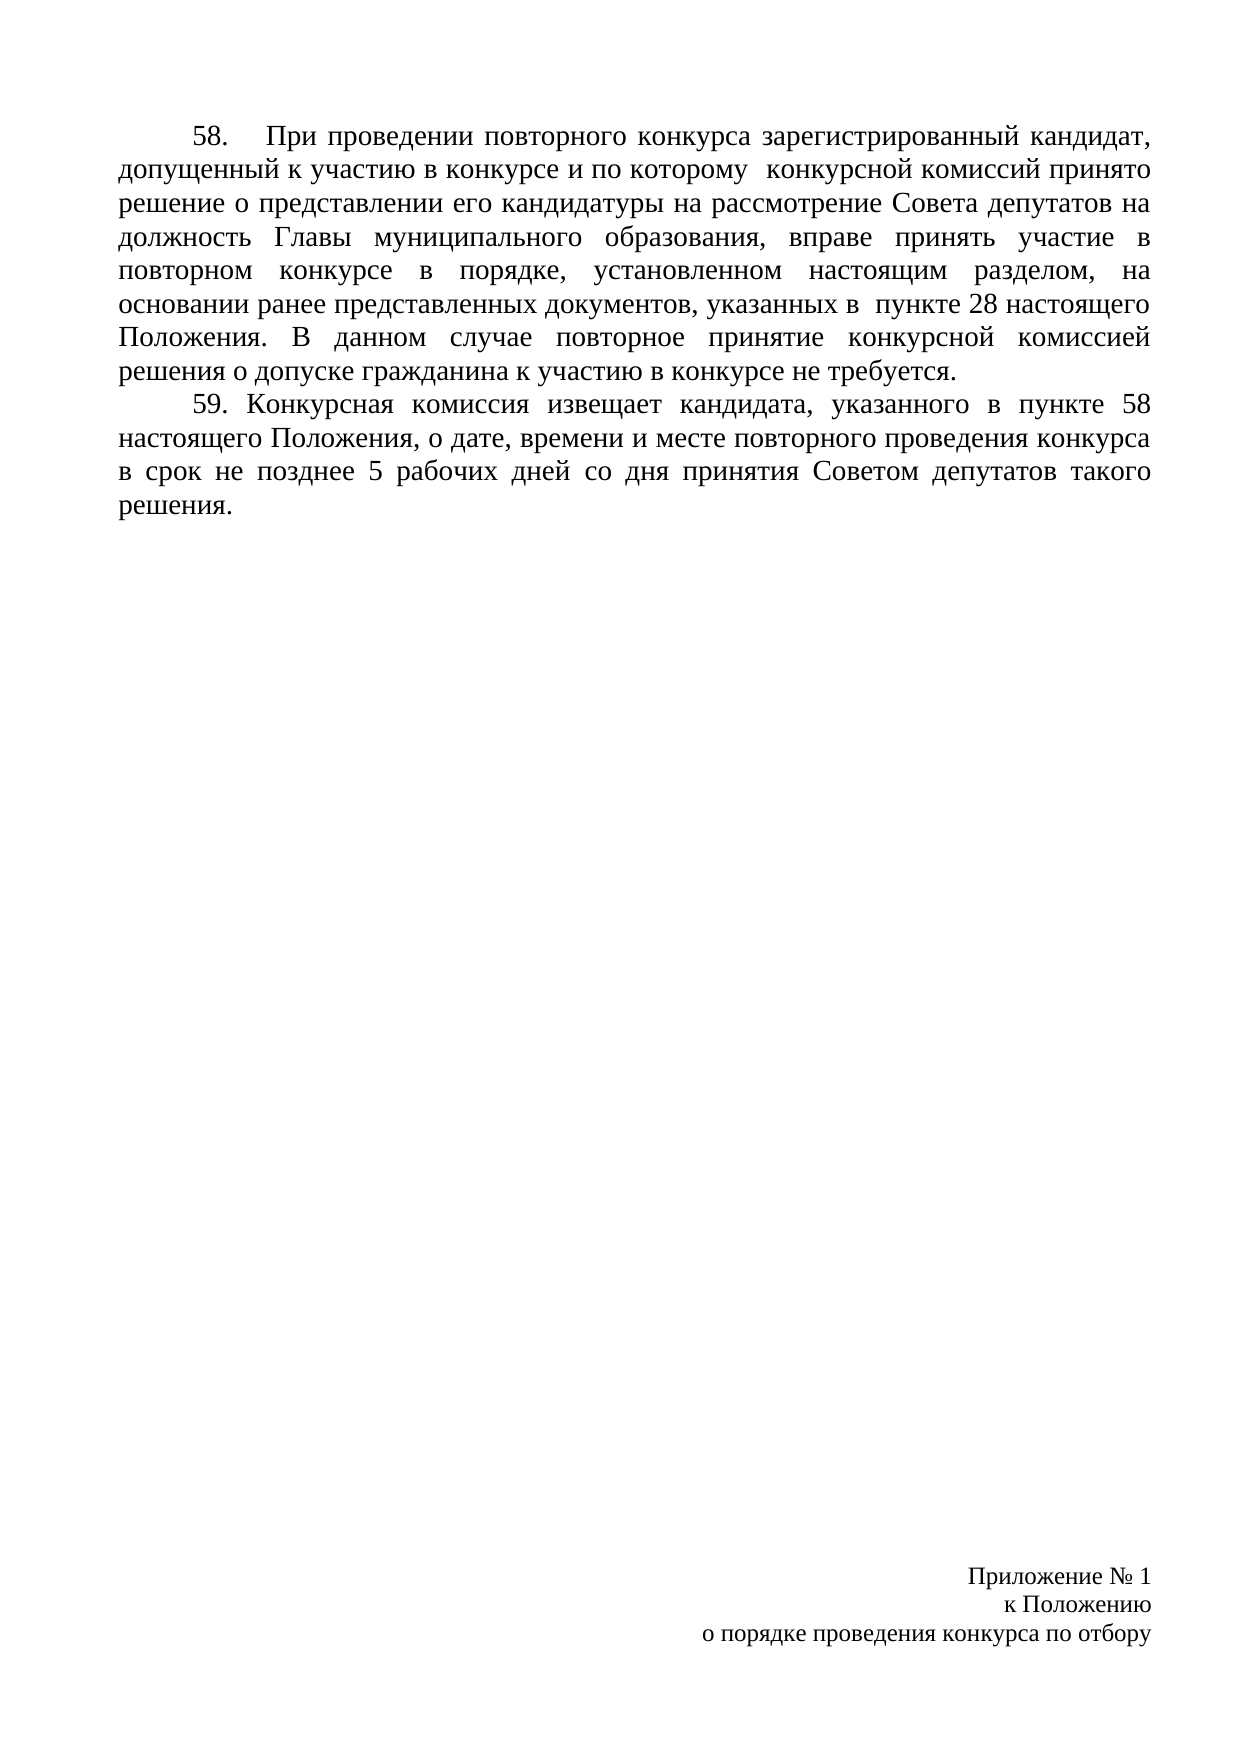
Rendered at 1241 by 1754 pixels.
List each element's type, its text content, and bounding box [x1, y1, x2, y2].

list При проведении повторного конкурса зарегистрированный кандидат, допущенный к участию в конкурсе и по которому конкурсной комиссий принято решение о представлении его кандидатуры на рассмотрение Совета депутатов на должность Главы муниципального образования, вправе принять участие в повторном конкурсе в порядке, установленном настоящим разделом, на основании ранее представленных документов, указанных в пункте 28 настоящего Положения. В данном случае повторное принятие конкурсной комиссией решения о допуске гражданина к участию в конкурсе не требуется. [118, 118, 1152, 386]
text к Положению [118, 1589, 1152, 1618]
text о порядке проведения конкурса по отбору [118, 1618, 1152, 1647]
text 59. Конкурсная комиссия извещает кандидата, указанного в пункте 58 настоящего Положения, о дате, времени и месте повторного проведения конкурса в срок не позднее 5 рабочих дней со дня принятия Советом депутатов такого решения. [118, 386, 1152, 521]
text Приложение № 1 [118, 1561, 1152, 1589]
